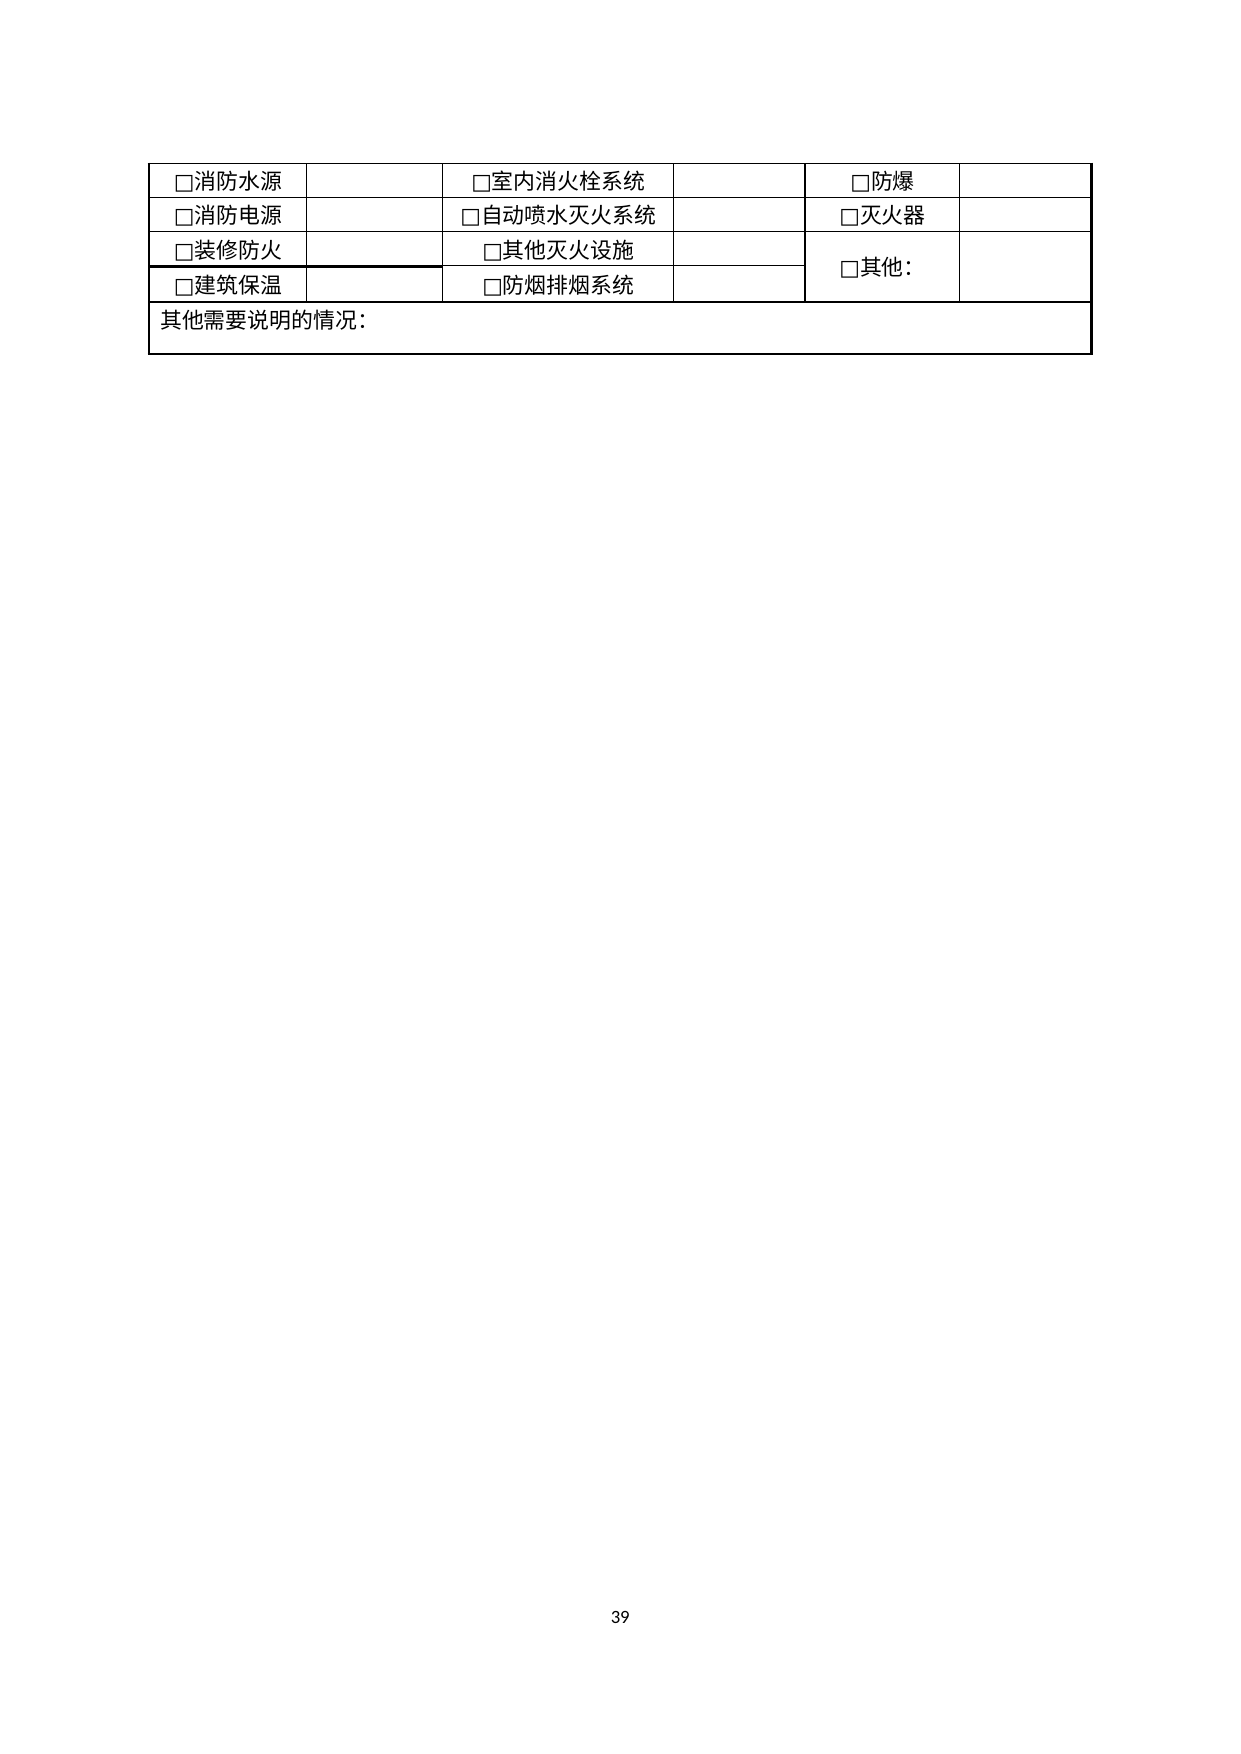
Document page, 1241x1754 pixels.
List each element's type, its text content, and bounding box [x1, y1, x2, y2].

table_cell [674, 198, 804, 231]
table_cell [307, 198, 442, 231]
table_cell □其他： [806, 232, 959, 301]
table_cell □防烟排烟系统 [443, 266, 673, 301]
table_cell □建筑保温 [150, 268, 306, 301]
table_cell [307, 232, 442, 265]
table_cell □装修防火 [150, 232, 306, 265]
table_cell □消防水源 [150, 164, 306, 197]
table_cell □防爆 [806, 164, 959, 197]
table_cell □灭火器 [806, 198, 959, 231]
table_cell [960, 232, 1090, 301]
table_cell [960, 198, 1090, 231]
table_cell [307, 268, 442, 301]
table_cell [674, 164, 804, 197]
table_cell □其他灭火设施 [443, 232, 673, 265]
table_cell [674, 266, 804, 301]
table_cell □室内消火栓系统 [443, 164, 673, 197]
table_cell [307, 164, 442, 197]
table_cell □自动喷水灭火系统 [443, 198, 673, 231]
table_cell □消防电源 [150, 198, 306, 231]
table_cell [960, 164, 1090, 197]
table_cell 其他需要说明的情况： [150, 303, 1090, 353]
table_cell [674, 232, 804, 265]
